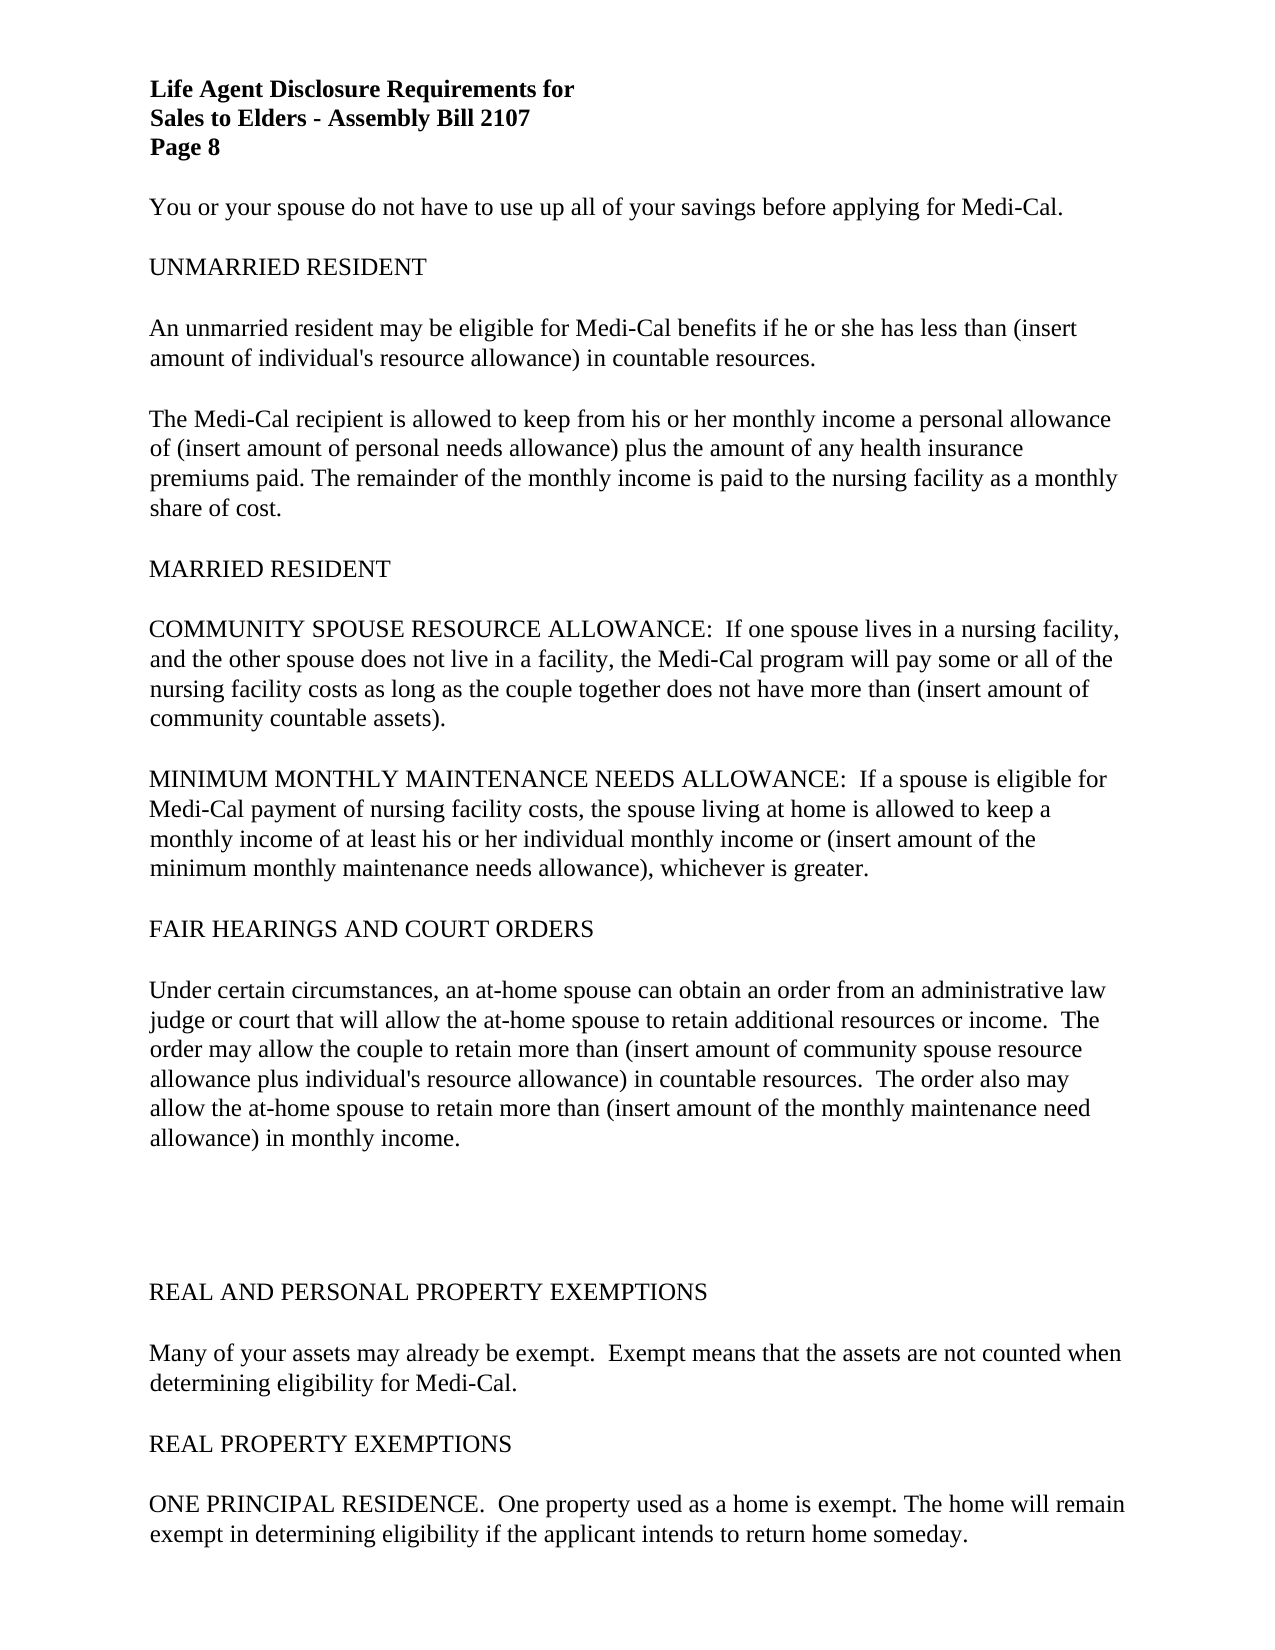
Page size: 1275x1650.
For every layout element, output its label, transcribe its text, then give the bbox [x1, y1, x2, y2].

text FAIR HEARINGS AND COURT ORDERS [148, 914, 1126, 943]
text MINIMUM MONTHLY MAINTENANCE NEEDS ALLOWANCE: If a spouse is eligible for [148, 764, 1126, 793]
text ONE PRINCIPAL RESIDENCE. One property used as a home is exempt. The home will remain exempt in determining eligibility if the applicant intends to return home someday. [148, 1489, 1126, 1548]
text COMMUNITY SPOUSE RESOURCE ALLOWANCE: If one spouse lives in a nursing facility, and the other spouse does not live in a facility, the Medi-Cal program will pay some or all of the nursing facility costs as long as the couple together does not have more than (insert amount of community countable assets). [148, 614, 1126, 732]
text You or your spouse do not have to use up all of your savings before applying for Medi-Cal. [148, 192, 1126, 220]
text REAL PROPERTY EXEMPTIONS [148, 1429, 1126, 1457]
text UNMARRIED RESIDENT [148, 252, 1126, 281]
text Medi-Cal payment of nursing facility costs, the spouse living at home is allowed to keep a monthly income of at least his or her individual monthly income or (insert amount of the minimum monthly maintenance needs allowance), whichever is greater. [148, 794, 1126, 882]
text MARRIED RESIDENT [148, 554, 1126, 582]
text The Medi-Cal recipient is allowed to keep from his or her monthly income a personal allowance of (insert amount of personal needs allowance) plus the amount of any health insurance premiums paid. The remainder of the monthly income is paid to the nursing facility as a monthly share of cost. [148, 404, 1126, 521]
text Many of your assets may already be exempt. Exempt means that the assets are not counted when determining eligibility for Medi-Cal. [148, 1338, 1126, 1396]
text An unmarried resident may be eligible for Medi-Cal benefits if he or she has less than (insert amount of individual's resource allowance) in countable resources. [148, 313, 1126, 372]
text REAL AND PERSONAL PROPERTY EXEMPTIONS [148, 1277, 1126, 1306]
text Under certain circumstances, an at-home spouse can obtain an order from an administrative law judge or court that will allow the at-home spouse to retain additional resources or income. The order may allow the couple to retain more than (insert amount of community spouse resource allowance plus individual's resource allowance) in countable resources. The order also may allow the at-home spouse to retain more than (insert amount of the monthly maintenance need allowance) in monthly income. [148, 975, 1126, 1152]
